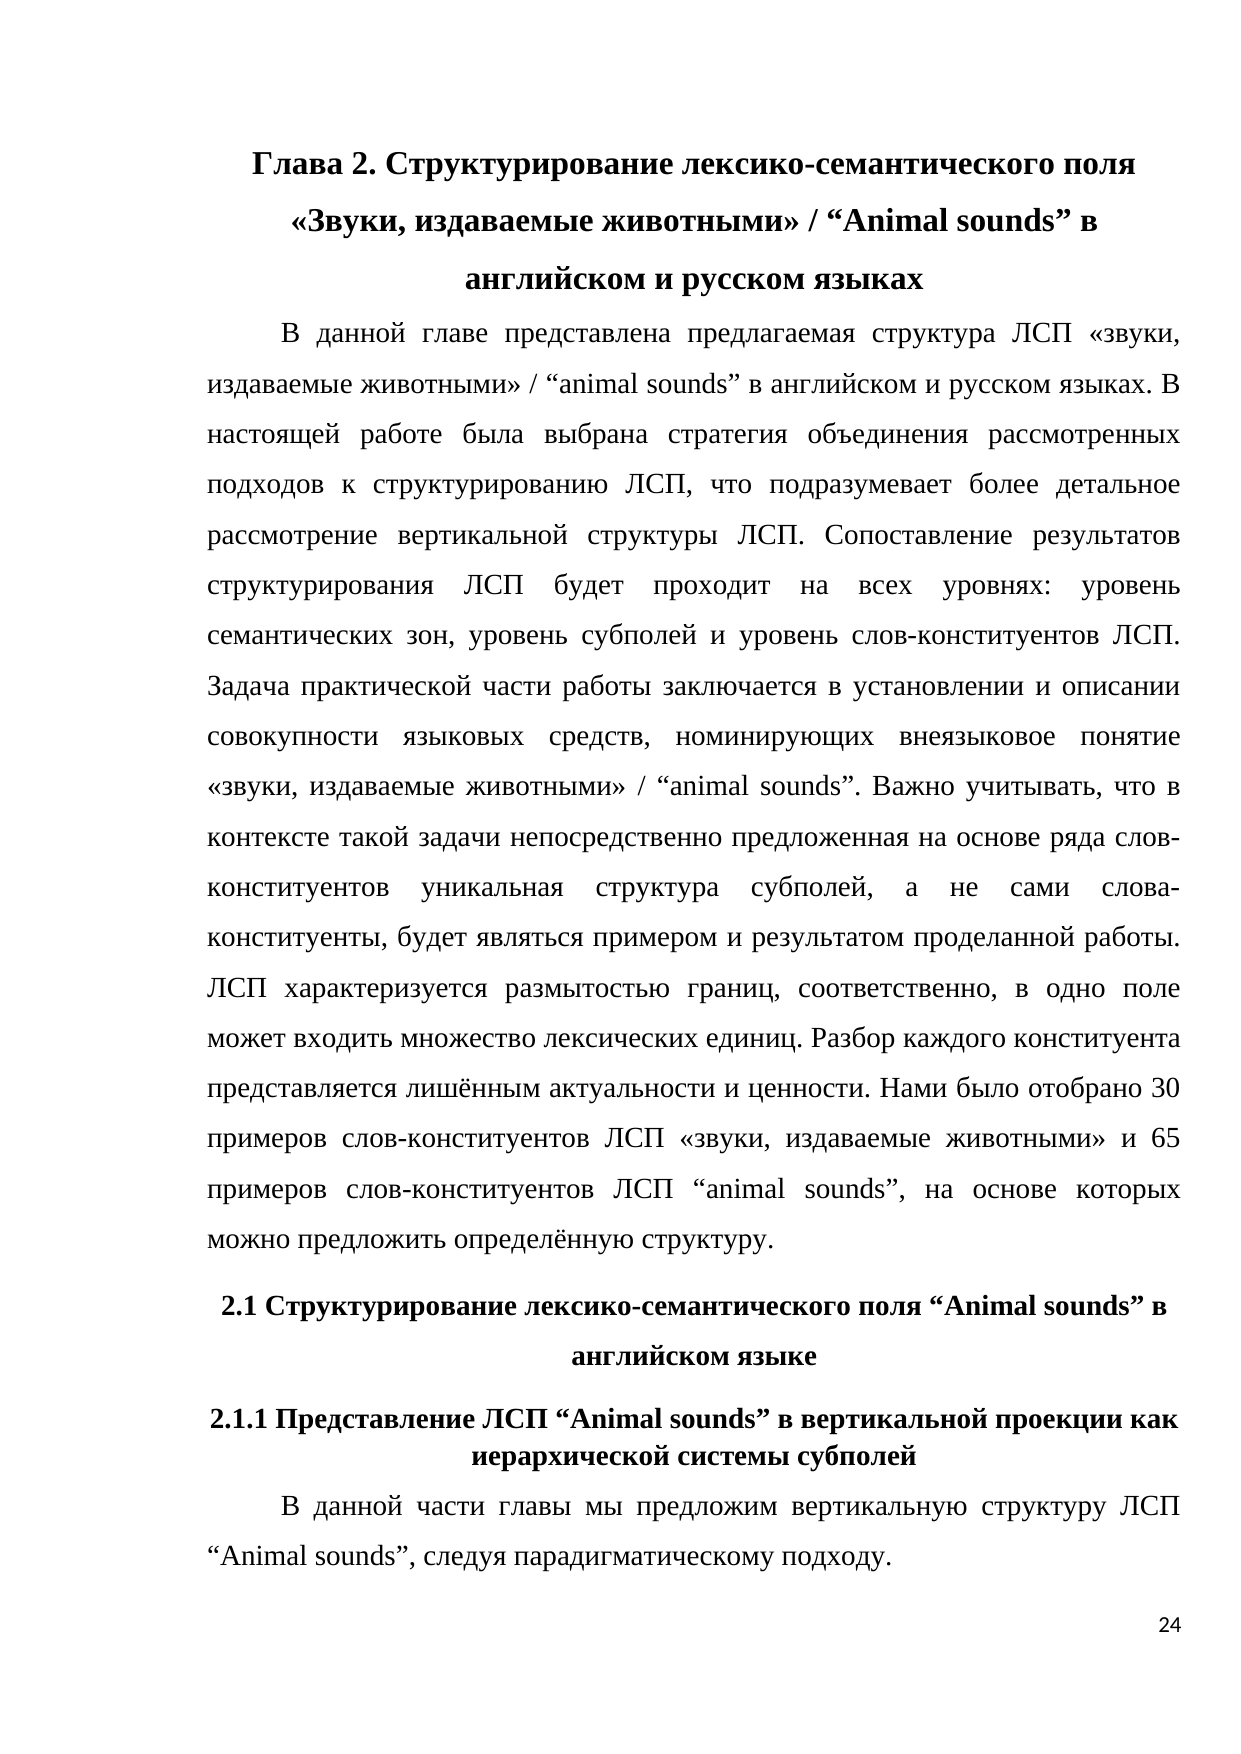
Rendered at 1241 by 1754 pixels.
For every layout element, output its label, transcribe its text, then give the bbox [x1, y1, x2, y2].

text В данной части главы мы предложим вертикальную структуру ЛСП “Animal sounds”, следуя парадигматическому подходу. [207, 1488, 1181, 1571]
subtitle Глава 2. Структурирование лексико-семантического поля «Звуки, издаваемые животными» / “Animal sounds” в английском и русском языках [207, 143, 1181, 296]
text В данной главе представлена предлагаемая структура ЛСП «звуки, издаваемые животными» / “animal sounds” в английском и русском языках. В настоящей работе была выбрана стратегия объединения рассмотренных подходов к структурированию ЛСП, что подразумевает более детальное рассмотрение вертикальной структуры ЛСП. Сопоставление результатов структурирования ЛСП будет проходит на всех уровнях: уровень семантических зон, уровень субполей и уровень слов-конституентов ЛСП. Задача практической части работы заключается в установлении и описании совокупности языковых средств, номинирующих внеязыковое понятие «звуки, издаваемые животными» / “animal sounds”. Важно учитывать, что в контексте такой задачи непосредственно предложенная на основе ряда слов-конституентов уникальная структура субполей, а не сами слова-конституенты, будет являться примером и результатом проделанной работы. ЛСП характеризуется размытостью границ, соответственно, в одно поле может входить множество лексических единиц. Разбор каждого конституента представляется лишённым актуальности и ценности. Нами было отобрано 30 примеров слов-конституентов ЛСП «звуки, издаваемые животными» и 65 примеров слов-конституентов ЛСП “animal sounds”, на основе которых можно предложить определённую структуру. [207, 316, 1181, 1255]
subtitle 2.1.1 Представление ЛСП “Animal sounds” в вертикальной проекции как иерархической системы субполей [207, 1401, 1181, 1472]
subtitle 2.1 Структурирование лексико-семантического поля “Animal sounds” в английском языке [207, 1288, 1181, 1372]
